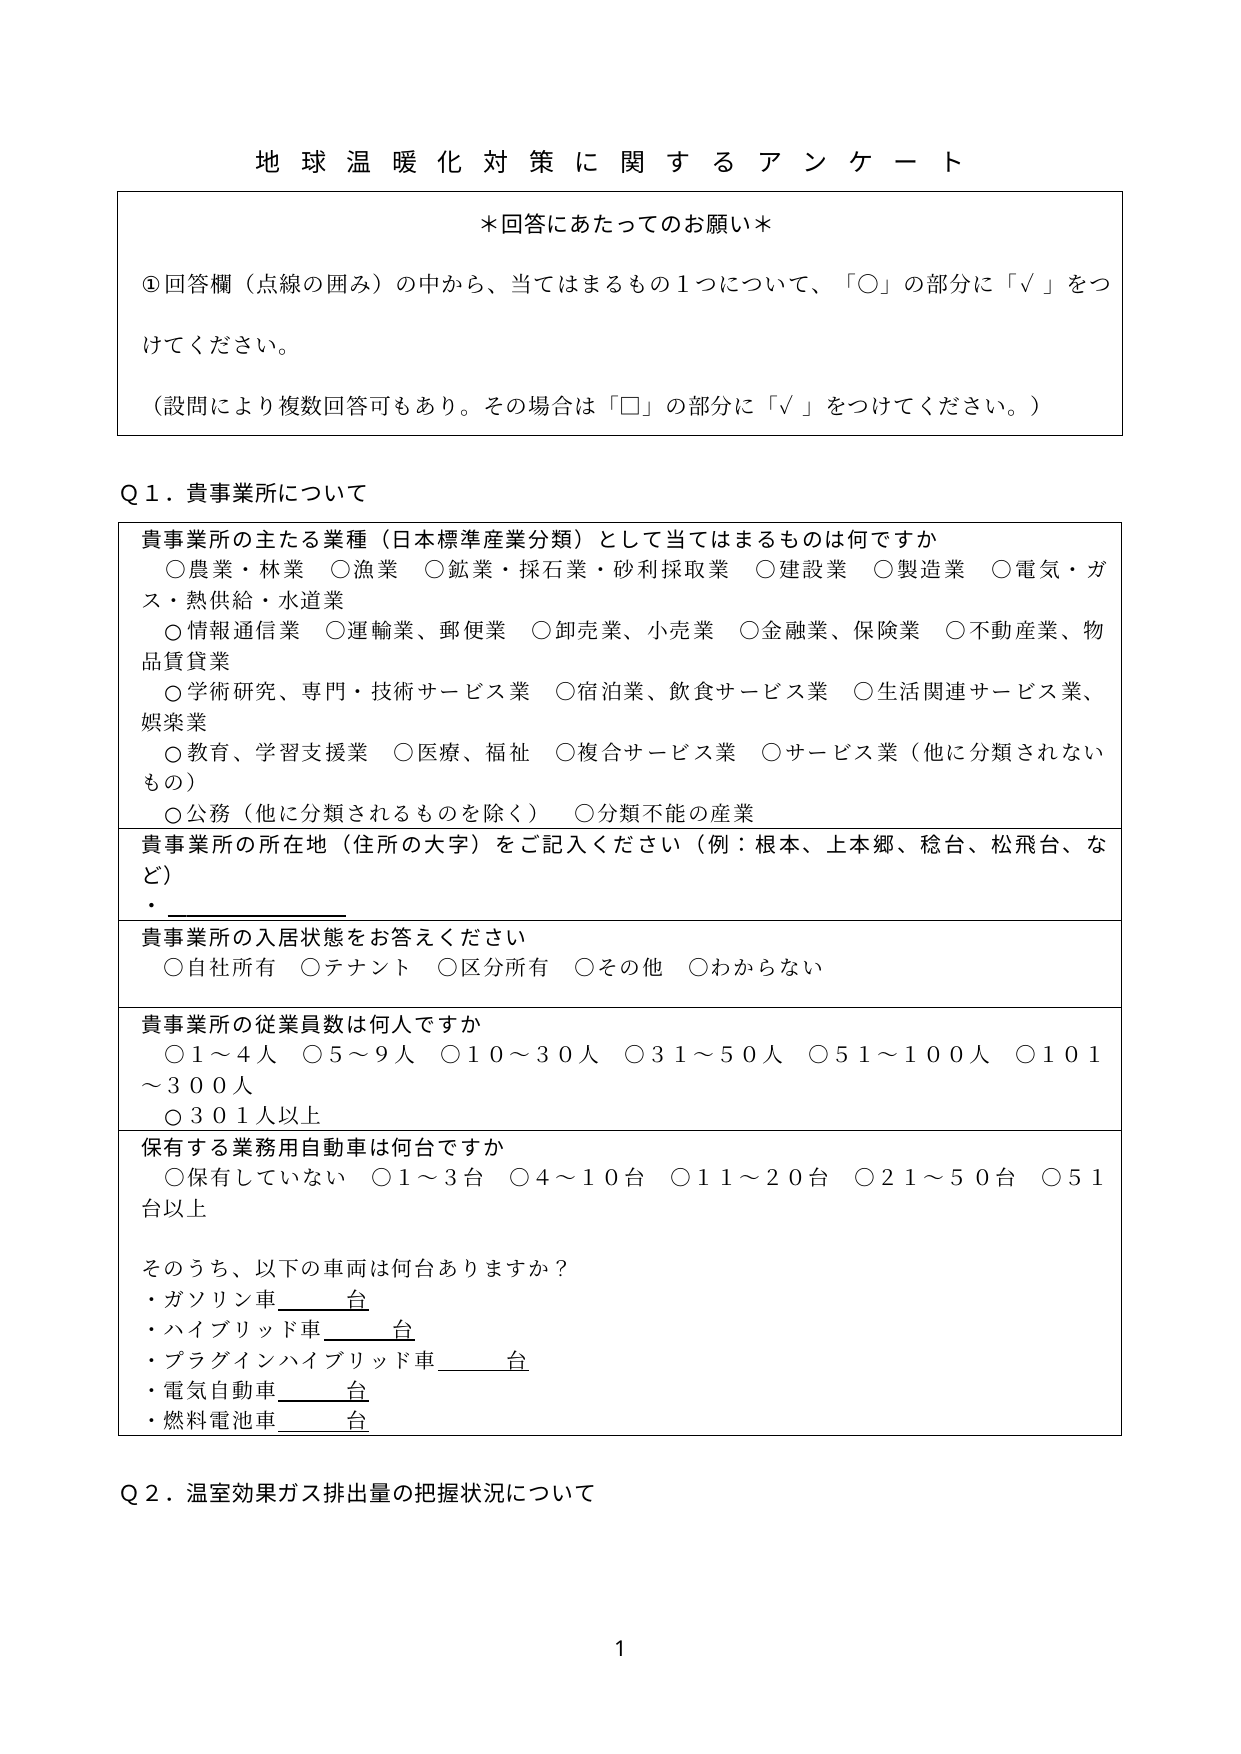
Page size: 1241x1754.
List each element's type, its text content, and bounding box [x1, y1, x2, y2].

table_cell 貴事業所の所在地（住所の大字）をご記入ください（例：根本、上本郷、稔台、松飛台、など） [119, 829, 1121, 920]
table_cell 保有する業務用自動車は何台ですか ○保有していない ○１～３台 ○４～１０台 ○１１～２０台 ○２１～５０台 ○５１台以上 そのうち、以下の車両は何台ありますか？ ・ガソリン車 台 ・ハイブリッド車 台 ・プラグインハイブリッド車 台 ・電気自動車 台 ・燃料電池車 台 [119, 1131, 1121, 1435]
table_header 貴事業所の主たる業種（日本標準産業分類）として当てはまるものは何ですか ○農業・林業 ○漁業 ○鉱業・採石業・砂利採取業 ○建設業 ○製造業 ○電気・ガス・熱供給・水道業 ○情報通信業 ○運輸業、郵便業 ○卸売業、小売業 ○金融業、保険業 ○不動産業、物品賃貸業 ○学術研究、専門・技術サービス業 ○宿泊業、飲食サービス業 ○生活関連サービス業、娯楽業 ○教育、学習支援業 ○医療、福祉 ○複合サービス業 ○サービス業（他に分類されないもの） ○公務（他に分類されるものを除く） ○分類不能の産業 [119, 523, 1121, 827]
text Ｑ１．貴事業所について [118, 461, 1122, 522]
table_cell 貴事業所の従業員数は何人ですか ○１～４人 ○５～９人 ○１０～３０人 ○３１～５０人 ○５１～１００人 ○１０１～３００人 ○３０１人以上 [119, 1008, 1121, 1130]
text Ｑ２．温室効果ガス排出量の把握状況について [118, 1461, 1122, 1522]
table_cell 貴事業所の入居状態をお答えください ○自社所有 ○テナント ○区分所有 ○その他 ○わからない [119, 921, 1121, 1007]
text 地球温暖化対策に関するアンケート [118, 130, 1122, 191]
table_header ＊回答にあたってのお願い＊ ①回答欄（点線の囲み）の中から、当てはまるもの１つについて、「○」の部分に「✓」をつけてください。 （設問により複数回答可もあり。その場合は「□」の部分に「✓」をつけてください。） [118, 192, 1122, 435]
